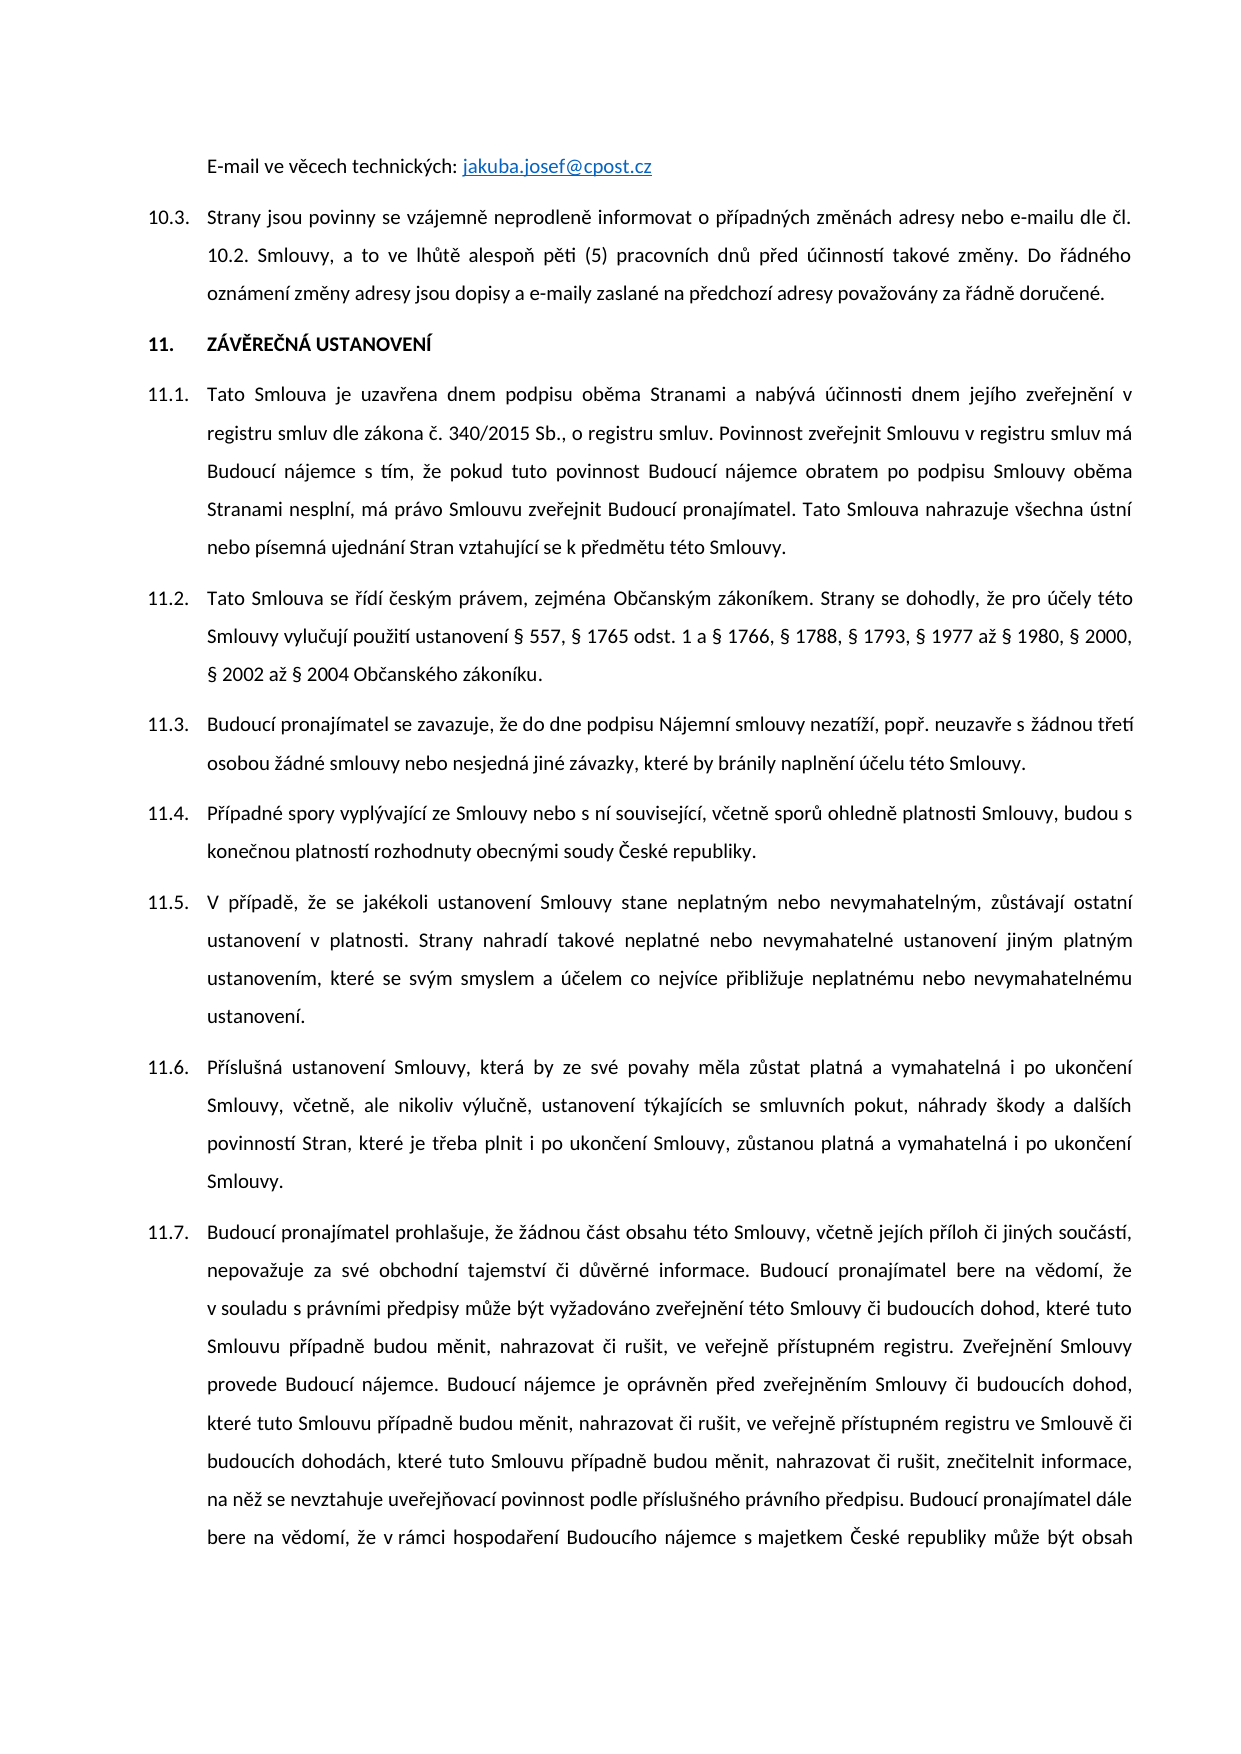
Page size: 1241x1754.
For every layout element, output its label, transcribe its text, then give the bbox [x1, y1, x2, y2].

list ZÁVĚREČNÁ USTANOVENÍ [148, 331, 1134, 356]
list V případě, že se jakékoli ustanovení Smlouvy stane neplatným nebo nevymahatelným, zůstávají ostatní ustanovení v platnosti. Strany nahradí takové neplatné nebo nevymahatelné ustanovení jiným platným ustanovením, které se svým smyslem a účelem co nejvíce přibližuje neplatnému nebo nevymahatelnému ustanovení. [147, 889, 1134, 1029]
list Příslušná ustanovení Smlouvy, která by ze své povahy měla zůstat platná a vymahatelná i po ukončení Smlouvy, včetně, ale nikoliv výlučně, ustanovení týkajících se smluvních pokut, náhrady škody a dalších povinností Stran, které je třeba plnit i po ukončení Smlouvy, zůstanou platná a vymahatelná i po ukončení Smlouvy. [147, 1054, 1134, 1194]
list E-mail ve věcech technických: jakuba.josef@cpost.cz [207, 153, 1134, 179]
list Tato Smlouva se řídí českým právem, zejména Občanským zákoníkem. Strany se dohodly, že pro účely této Smlouvy vylučují použití ustanovení § 557, § 1765 odst. 1 a § 1766, § 1788, § 1793, § 1977 až § 1980, § 2000, § 2002 až § 2004 Občanského zákoníku. [147, 585, 1134, 686]
list Tato Smlouva je uzavřena dnem podpisu oběma Stranami a nabývá účinnosti dnem jejího zveřejnění v registru smluv dle zákona č. 340/2015 Sb., o registru smluv. Povinnost zveřejnit Smlouvu v registru smluv má Budoucí nájemce s tím, že pokud tuto povinnost Budoucí nájemce obratem po podpisu Smlouvy oběma Stranami nesplní, má právo Smlouvu zveřejnit Budoucí pronajímatel. Tato Smlouva nahrazuje všechna ústní nebo písemná ujednání Stran vztahující se k předmětu této Smlouvy. [147, 382, 1134, 559]
list Budoucí pronajímatel se zavazuje, že do dne podpisu Nájemní smlouvy nezatíží, popř. neuzavře s žádnou třetí osobou žádné smlouvy nebo nesjedná jiné závazky, které by bránily naplnění účelu této Smlouvy. [147, 712, 1134, 775]
list Případné spory vyplývající ze Smlouvy nebo s ní související, včetně sporů ohledně platnosti Smlouvy, budou s konečnou platností rozhodnuty obecnými soudy České republiky. [147, 800, 1134, 864]
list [147, 1219, 1134, 1549]
list Strany jsou povinny se vzájemně neprodleně informovat o případných změnách adresy nebo e-mailu dle čl. 10.2. Smlouvy, a to ve lhůtě alespoň pěti (5) pracovních dnů před účinností takové změny. Do řádného oznámení změny adresy jsou dopisy a e-maily zaslané na předchozí adresy považovány za řádně doručené. [148, 204, 1134, 306]
